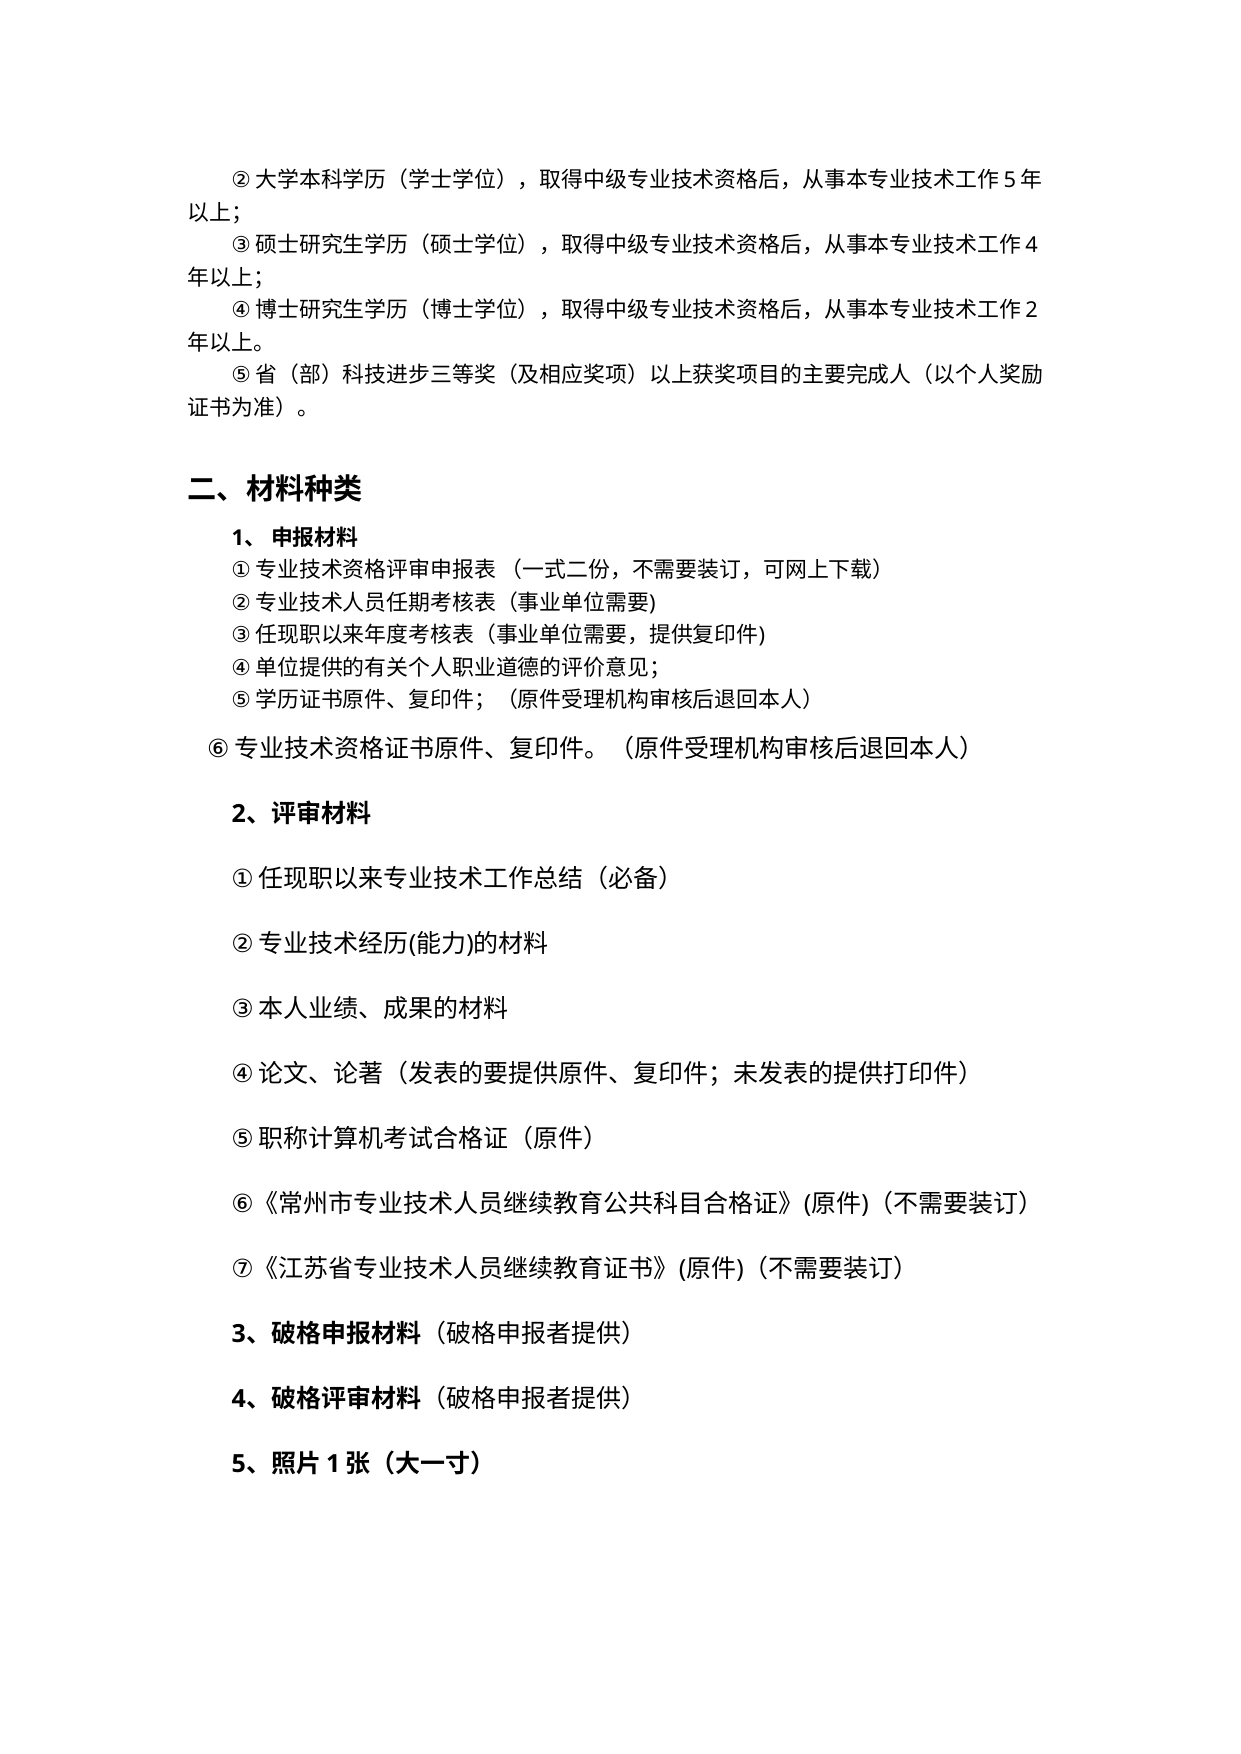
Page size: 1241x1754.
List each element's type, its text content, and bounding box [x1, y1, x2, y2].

text ④博士研究生学历（博士学位），取得中级专业技术资格后，从事本专业技术工作2年以上。 [187, 292, 1053, 357]
text ②大学本科学历（学士学位），取得中级专业技术资格后，从事本专业技术工作5年以上； [187, 162, 1053, 227]
text ④论文、论著（发表的要提供原件、复印件；未发表的提供打印件） [187, 1039, 1053, 1104]
text ⑤职称计算机考试合格证（原件） [187, 1104, 1053, 1169]
text ①专业技术资格评审申报表 （一式二份，不需要装订，可网上下载） [187, 552, 1053, 584]
text 1、 申报材料 [187, 519, 1053, 552]
text 二、材料种类 [187, 454, 1053, 519]
text ②专业技术人员任期考核表（事业单位需要) [187, 584, 1053, 617]
text ③硕士研究生学历（硕士学位），取得中级专业技术资格后，从事本专业技术工作4年以上； [187, 227, 1053, 292]
text ⑤省（部）科技进步三等奖（及相应奖项）以上获奖项目的主要完成人（以个人奖励证书为准）。 [187, 357, 1053, 422]
text ⑤学历证书原件、复印件；（原件受理机构审核后退回本人） [187, 682, 1053, 714]
text ③本人业绩、成果的材料 [187, 974, 1053, 1039]
text 2、评审材料 [187, 779, 1053, 844]
text ①任现职以来专业技术工作总结（必备） [187, 844, 1053, 909]
text 3、破格申报材料（破格申报者提供） [187, 1299, 1053, 1364]
text ②专业技术经历(能力)的材料 [187, 909, 1053, 974]
text ⑦《江苏省专业技术人员继续教育证书》(原件)（不需要装订） [187, 1234, 1053, 1299]
text 5、照片1张（大一寸） [187, 1429, 990, 1494]
text ⑥《常州市专业技术人员继续教育公共科目合格证》(原件)（不需要装订） [187, 1169, 1053, 1234]
text ③任现职以来年度考核表（事业单位需要，提供复印件) [187, 617, 1053, 649]
text ④单位提供的有关个人职业道德的评价意见； [187, 649, 1053, 682]
text ⑥专业技术资格证书原件、复印件。（原件受理机构审核后退回本人） [187, 714, 1053, 779]
text 4、破格评审材料（破格申报者提供） [187, 1364, 1053, 1429]
